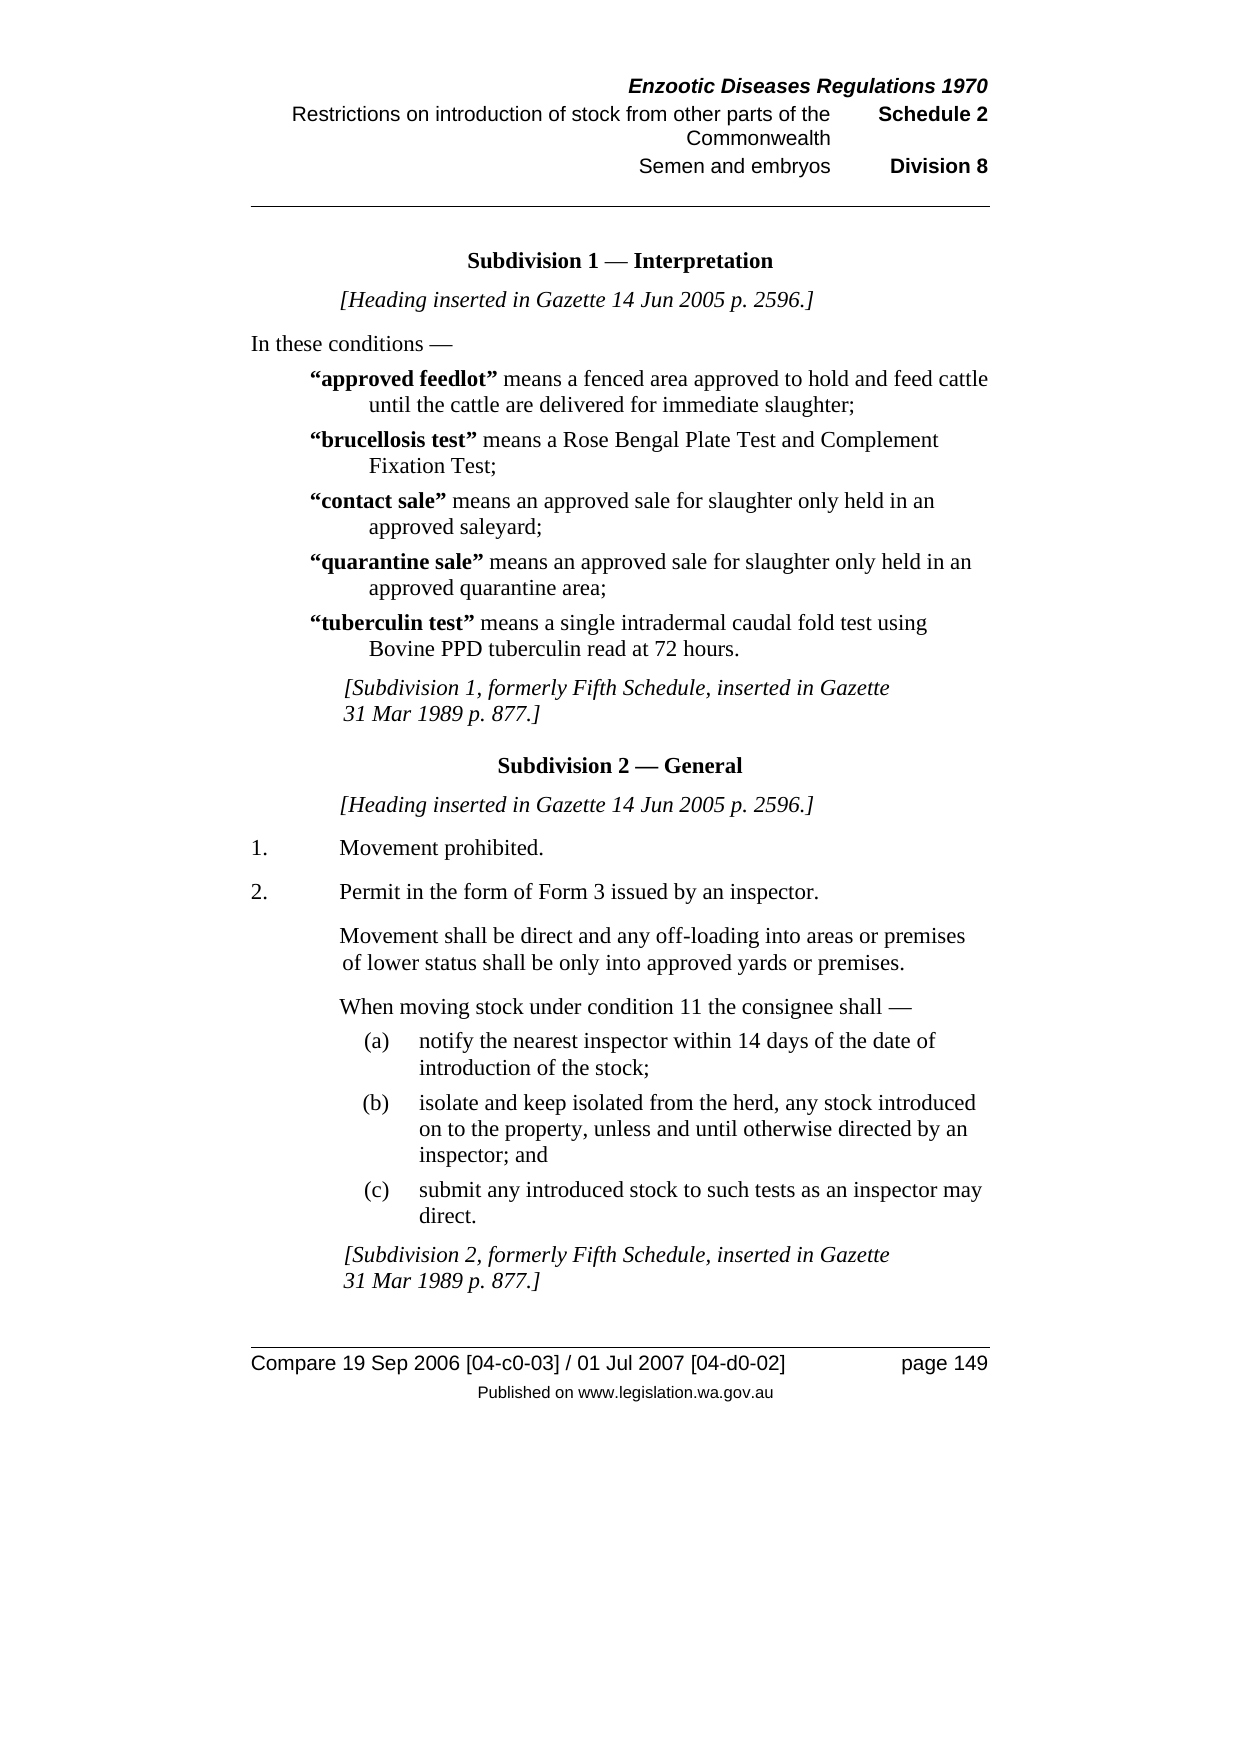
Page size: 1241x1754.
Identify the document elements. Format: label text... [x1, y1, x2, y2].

text (c) submit any introduced stock to such tests as an inspector may direct. [251, 1176, 990, 1229]
text [Subdivision 1, formerly Fifth Schedule, inserted in Gazette 31 Mar 1989 p. 877.] [251, 674, 990, 727]
text “tuberculin test” means a single intradermal caudal fold test using Bovine PPD tuberculin read at 72 hours. [230, 609, 990, 662]
text (a) notify the nearest inspector within 14 days of the date of introduction of the stock; [251, 1027, 990, 1080]
subtitle [Heading inserted in Gazette 14 Jun 2005 p. 2596.] [251, 791, 990, 817]
text Movement shall be direct and any off-loading into areas or premises of lower status shall be only into approved yards or premises. [251, 921, 990, 975]
text 2. Permit in the form of Form 3 issued by an inspector. [251, 877, 990, 904]
text “brucellosis test” means a Rose Bengal Plate Test and Complement Fixation Test; [230, 426, 990, 478]
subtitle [251, 286, 990, 313]
text “approved feedlot” means a fenced area approved to hold and feed cattle until the cattle are delivered for immediate slaughter; [230, 365, 990, 417]
text “quarantine sale” means an approved sale for slaughter only held in an approved quarantine area; [230, 548, 990, 601]
text 1. Movement prohibited. [251, 834, 990, 861]
text (b) isolate and keep isolated from the herd, any stock introduced on to the property, unless and until otherwise directed by an inspector; and [251, 1088, 990, 1168]
subtitle Subdivision 1 — Interpretation [251, 247, 990, 274]
text [Subdivision 2, formerly Fifth Schedule, inserted in Gazette 31 Mar 1989 p. 877.] [251, 1241, 990, 1294]
text When moving stock under condition 11 the consignee shall — [251, 992, 990, 1019]
text “contact sale” means an approved sale for slaughter only held in an approved saleyard; [230, 487, 990, 539]
subtitle Subdivision 2 — General [251, 752, 990, 778]
text In these conditions — [251, 329, 990, 356]
